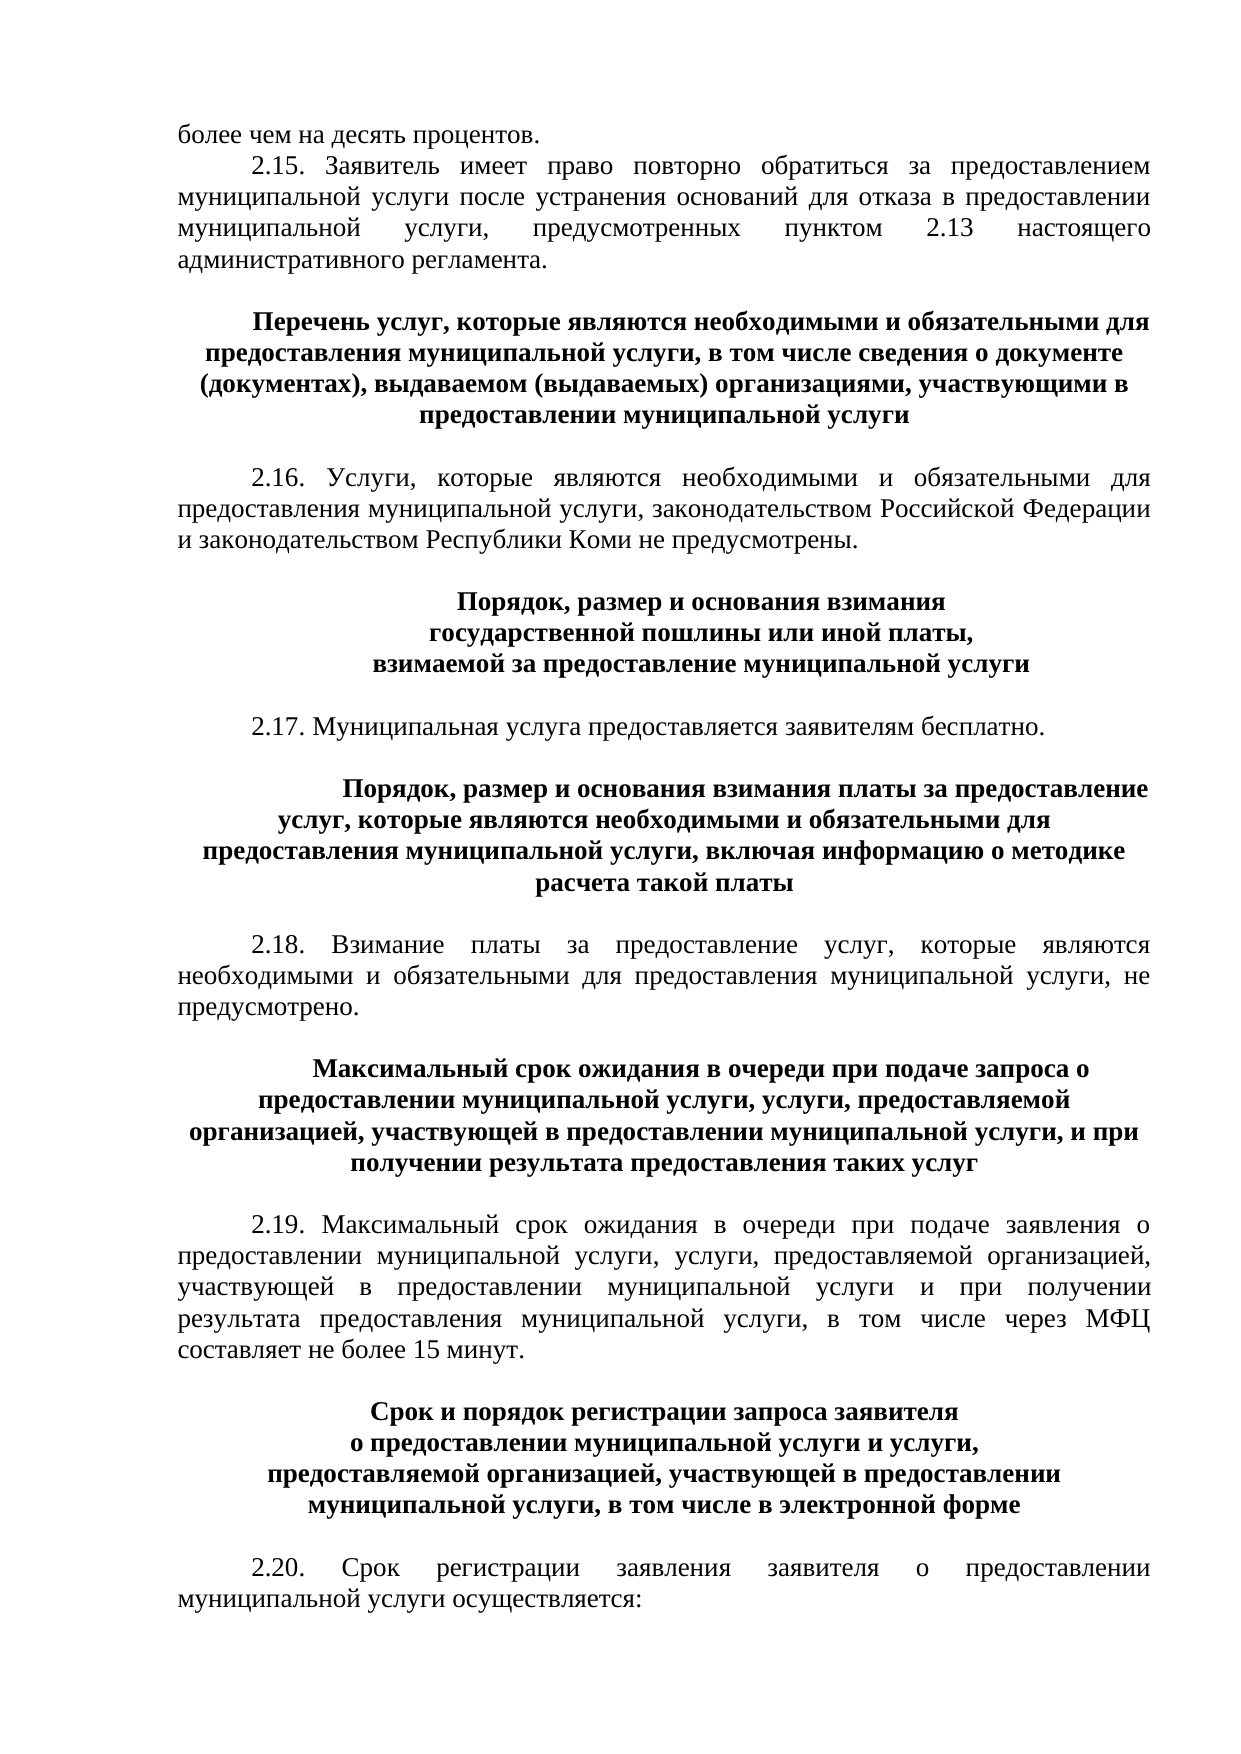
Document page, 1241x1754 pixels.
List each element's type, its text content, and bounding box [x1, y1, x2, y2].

text Порядок, размер и основания взимания платы за предоставление услуг, которые являются необходимыми и обязательными для предоставления муниципальной услуги, включая информацию о методике расчета такой платы [177, 772, 1152, 897]
text 2.15. Заявитель имеет право повторно обратиться за предоставлением муниципальной услуги после устранения оснований для отказа в предоставлении муниципальной услуги, предусмотренных пунктом 2.13 настоящего административного регламента. [177, 149, 1152, 274]
title о предоставлении муниципальной услуги и услуги, [177, 1426, 1152, 1457]
text взимаемой за предоставление муниципальной услуги [177, 648, 1152, 679]
title Срок и порядок регистрации запроса заявителя [177, 1395, 1152, 1426]
text 2.20. Срок регистрации заявления заявителя о предоставлении муниципальной услуги осуществляется: [177, 1551, 1152, 1613]
text 2.19. Максимальный срок ожидания в очереди при подаче заявления о предоставлении муниципальной услуги, услуги, предоставляемой организацией, участвующей в предоставлении муниципальной услуги и при получении результата предоставления муниципальной услуги, в том числе через МФЦ составляет не более 15 минут. [177, 1208, 1152, 1364]
text 2.17. Муниципальная услуга предоставляется заявителям бесплатно. [177, 710, 1152, 741]
text 2.18. Взимание платы за предоставление услуг, которые являются необходимыми и обязательными для предоставления муниципальной услуги, не предусмотрено. [177, 928, 1152, 1021]
text Максимальный срок ожидания в очереди при подаче запроса о предоставлении муниципальной услуги, услуги, предоставляемой организацией, участвующей в предоставлении муниципальной услуги, и при получении результата предоставления таких услуг [177, 1052, 1152, 1177]
text Перечень услуг, которые являются необходимыми и обязательными для предоставления муниципальной услуги, в том числе сведения о документе (документах), выдаваемом (выдаваемых) организациями, участвующими в предоставлении муниципальной услуги [177, 305, 1152, 429]
text 2.16. Услуги, которые являются необходимыми и обязательными для предоставления муниципальной услуги, законодательством Российской Федерации и законодательством Республики Коми не предусмотрены. [177, 461, 1152, 554]
text Порядок, размер и основания взимания [177, 585, 1152, 616]
title муниципальной услуги, в том числе в электронной форме [177, 1488, 1152, 1520]
text государственной пошлины или иной платы, [177, 616, 1152, 648]
title предоставляемой организацией, участвующей в предоставлении [177, 1457, 1152, 1488]
